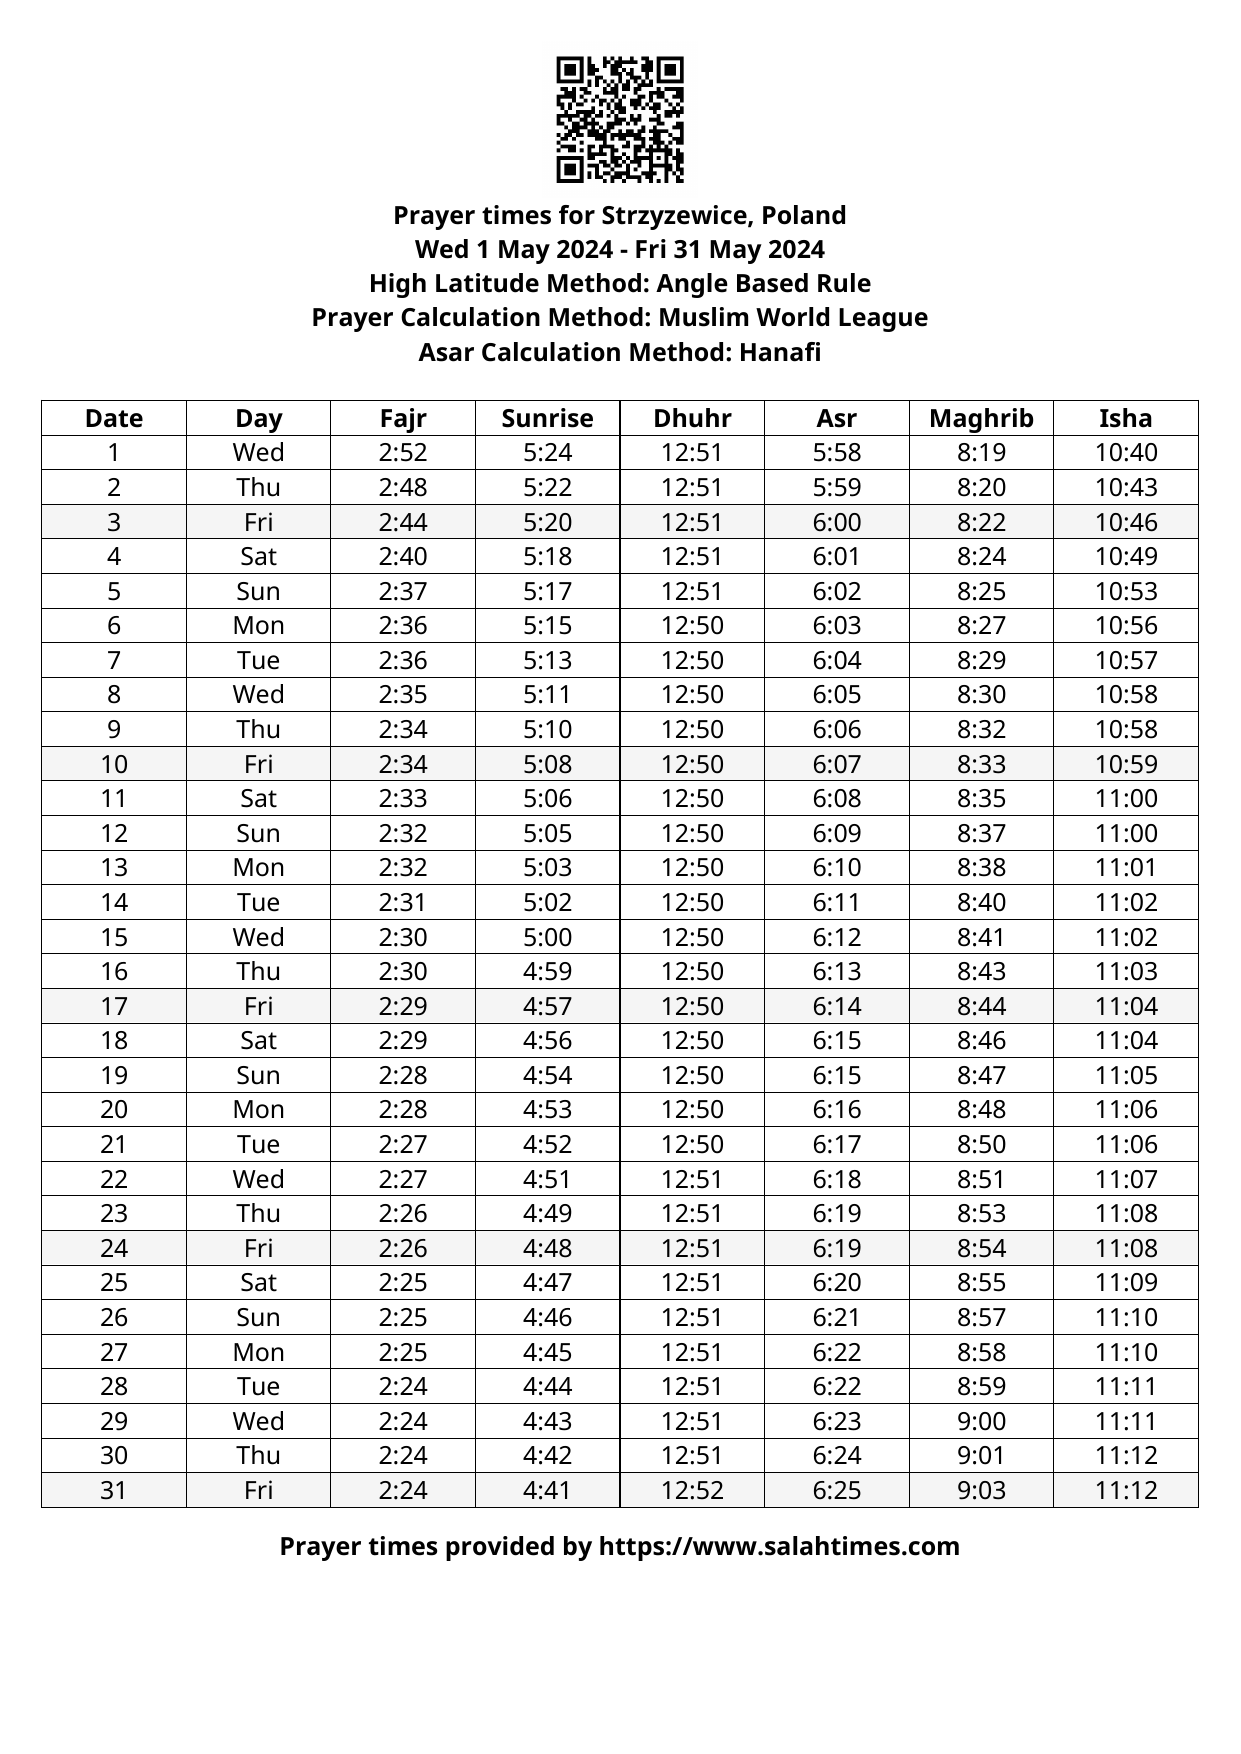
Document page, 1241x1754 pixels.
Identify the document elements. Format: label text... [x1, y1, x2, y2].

table_cell 2:32 [331, 851, 475, 884]
table_cell 6:25 [765, 1473, 909, 1507]
table_cell 12:51 [621, 436, 764, 469]
table_cell 8:54 [910, 1231, 1053, 1264]
table_cell 25 [42, 1266, 186, 1299]
table_cell 2:25 [331, 1335, 475, 1368]
table_cell 8:22 [910, 505, 1053, 538]
table_cell Fri [187, 747, 330, 780]
table_cell 8:33 [910, 747, 1053, 780]
table_cell 9:03 [910, 1473, 1053, 1507]
table_cell 6:11 [765, 885, 909, 919]
table_cell 4:44 [476, 1369, 619, 1403]
table_cell 6:06 [765, 712, 909, 746]
table_cell 11:10 [1054, 1300, 1198, 1334]
table_cell 2:28 [331, 1093, 475, 1126]
text Prayer times for Strzyzewice, Poland [42, 198, 1198, 232]
table_cell 31 [42, 1473, 186, 1507]
table_cell 12:51 [621, 1369, 764, 1403]
table_cell 12:51 [621, 1266, 764, 1299]
table_cell 6 [42, 609, 186, 642]
table_cell 4 [42, 539, 186, 573]
table_cell 16 [42, 954, 186, 988]
table_cell Mon [187, 1335, 330, 1368]
table_cell 12:50 [621, 643, 764, 677]
table_cell 11:03 [1054, 954, 1198, 988]
table_cell 11:12 [1054, 1439, 1198, 1472]
table_cell 17 [42, 989, 186, 1022]
table_cell 28 [42, 1369, 186, 1403]
table_cell 23 [42, 1196, 186, 1230]
table_cell Wed [187, 920, 330, 953]
table_cell 2:34 [331, 747, 475, 780]
table_cell 12:51 [621, 1439, 764, 1472]
table_cell 2:29 [331, 989, 475, 1022]
table_cell 6:24 [765, 1439, 909, 1472]
table_cell 5 [42, 574, 186, 607]
table_cell 2:40 [331, 539, 475, 573]
table_cell 21 [42, 1127, 186, 1161]
table_cell 2:36 [331, 609, 475, 642]
table_cell Wed [187, 1404, 330, 1437]
table_cell 6:08 [765, 781, 909, 815]
table_cell 10:49 [1054, 539, 1198, 573]
table_cell 8:50 [910, 1127, 1053, 1161]
table_cell 5:10 [476, 712, 619, 746]
table_cell 12:51 [621, 1335, 764, 1368]
table_cell 11:09 [1054, 1266, 1198, 1299]
table_cell 2:37 [331, 574, 475, 607]
table_cell 6:22 [765, 1369, 909, 1403]
text Asar Calculation Method: Hanafi [42, 334, 1198, 368]
table_cell 11:11 [1054, 1404, 1198, 1437]
table_cell 12:51 [621, 1404, 764, 1437]
table_cell 8:20 [910, 470, 1053, 504]
table_cell 8:32 [910, 712, 1053, 746]
table_cell 8:35 [910, 781, 1053, 815]
table_cell 2:27 [331, 1127, 475, 1161]
table_cell 2:26 [331, 1231, 475, 1264]
table_cell 8:46 [910, 1024, 1053, 1057]
table_cell 4:47 [476, 1266, 619, 1299]
table_cell 12:52 [621, 1473, 764, 1507]
table_header Isha [1054, 401, 1198, 434]
table_cell 6:20 [765, 1266, 909, 1299]
table_cell 8:30 [910, 678, 1053, 711]
table_cell Fri [187, 1231, 330, 1264]
table_cell 6:22 [765, 1335, 909, 1368]
table_cell 5:18 [476, 539, 619, 573]
text Prayer times provided by https://www.salahtimes.com [42, 1528, 1198, 1563]
table_cell 8:27 [910, 609, 1053, 642]
table_cell 11:08 [1054, 1196, 1198, 1230]
text Prayer Calculation Method: Muslim World League [42, 300, 1198, 334]
table_cell 8:58 [910, 1335, 1053, 1368]
table_header Day [187, 401, 330, 434]
table_cell 12:51 [621, 539, 764, 573]
table_cell 15 [42, 920, 186, 953]
table_cell Fri [187, 1473, 330, 1507]
table_cell 12:50 [621, 1024, 764, 1057]
table_cell Thu [187, 470, 330, 504]
table_cell 6:15 [765, 1058, 909, 1092]
table_cell 5:59 [765, 470, 909, 504]
table_cell 8:37 [910, 816, 1053, 849]
table_cell 11:11 [1054, 1369, 1198, 1403]
table_cell 10:56 [1054, 609, 1198, 642]
table_cell 2 [42, 470, 186, 504]
table_cell 12:50 [621, 747, 764, 780]
table_cell 8:55 [910, 1266, 1053, 1299]
table_cell 8:25 [910, 574, 1053, 607]
table_cell 12:51 [621, 1162, 764, 1195]
table_cell 5:15 [476, 609, 619, 642]
table_cell 8:29 [910, 643, 1053, 677]
table_cell 12:51 [621, 1231, 764, 1264]
table_cell 27 [42, 1335, 186, 1368]
table_cell Sat [187, 781, 330, 815]
table_cell 2:44 [331, 505, 475, 538]
table_cell 2:33 [331, 781, 475, 815]
table_cell Mon [187, 1093, 330, 1126]
text Wed 1 May 2024 - Fri 31 May 2024 [42, 232, 1198, 266]
table_cell 6:05 [765, 678, 909, 711]
table_cell 7 [42, 643, 186, 677]
table_cell 12:50 [621, 816, 764, 849]
table_cell 5:06 [476, 781, 619, 815]
table_cell 11:01 [1054, 851, 1198, 884]
table_cell 12:51 [621, 470, 764, 504]
table_cell 2:27 [331, 1162, 475, 1195]
table_cell 2:29 [331, 1024, 475, 1057]
table_cell Mon [187, 609, 330, 642]
table_cell 12:50 [621, 712, 764, 746]
table_cell 12:51 [621, 1300, 764, 1334]
table_cell 6:21 [765, 1300, 909, 1334]
table_cell 4:49 [476, 1196, 619, 1230]
table_cell 8:47 [910, 1058, 1053, 1092]
table_cell 2:35 [331, 678, 475, 711]
table_cell 2:24 [331, 1404, 475, 1437]
table_cell 12:50 [621, 609, 764, 642]
table_cell 8 [42, 678, 186, 711]
table_cell 12:50 [621, 851, 764, 884]
table_cell 2:25 [331, 1300, 475, 1334]
table_cell 1 [42, 436, 186, 469]
table_cell Mon [187, 851, 330, 884]
table_cell 6:14 [765, 989, 909, 1022]
table_cell Wed [187, 1162, 330, 1195]
picture [542, 41, 699, 198]
text High Latitude Method: Angle Based Rule [42, 266, 1198, 300]
table_cell 6:01 [765, 539, 909, 573]
table_cell 4:42 [476, 1439, 619, 1472]
table_cell 8:53 [910, 1196, 1053, 1230]
table_cell 5:24 [476, 436, 619, 469]
table_header Maghrib [910, 401, 1053, 434]
table_cell 24 [42, 1231, 186, 1264]
table_cell Sun [187, 574, 330, 607]
table_cell Sun [187, 816, 330, 849]
table_cell 11:05 [1054, 1058, 1198, 1092]
table_cell 4:48 [476, 1231, 619, 1264]
table_cell 22 [42, 1162, 186, 1195]
table_cell 10:40 [1054, 436, 1198, 469]
table_header Fajr [331, 401, 475, 434]
table_cell 11:02 [1054, 885, 1198, 919]
table_cell Tue [187, 1369, 330, 1403]
table_cell 5:05 [476, 816, 619, 849]
table_cell 11:06 [1054, 1093, 1198, 1126]
table_cell 10:59 [1054, 747, 1198, 780]
table_cell 10:57 [1054, 643, 1198, 677]
table_cell 2:34 [331, 712, 475, 746]
table_cell Thu [187, 954, 330, 988]
table_cell 30 [42, 1439, 186, 1472]
table_cell 2:24 [331, 1369, 475, 1403]
table_cell 8:24 [910, 539, 1053, 573]
table_cell 4:54 [476, 1058, 619, 1092]
table_cell 2:48 [331, 470, 475, 504]
table_cell 29 [42, 1404, 186, 1437]
table_cell Fri [187, 505, 330, 538]
table_cell 6:12 [765, 920, 909, 953]
table_cell 4:41 [476, 1473, 619, 1507]
table_cell 10:43 [1054, 470, 1198, 504]
table_cell 5:08 [476, 747, 619, 780]
table_cell 11:00 [1054, 781, 1198, 815]
table_cell 5:20 [476, 505, 619, 538]
table_cell 5:03 [476, 851, 619, 884]
table_header Sunrise [476, 401, 619, 434]
table_cell 20 [42, 1093, 186, 1126]
table_cell 4:51 [476, 1162, 619, 1195]
table_cell Thu [187, 1439, 330, 1472]
table_cell Fri [187, 989, 330, 1022]
table_cell 5:17 [476, 574, 619, 607]
table_cell 11:10 [1054, 1335, 1198, 1368]
table_cell 6:02 [765, 574, 909, 607]
table_header Dhuhr [621, 401, 764, 434]
table_header Asr [765, 401, 909, 434]
table_cell 5:58 [765, 436, 909, 469]
table_cell 10 [42, 747, 186, 780]
table_cell 9 [42, 712, 186, 746]
table_cell 6:16 [765, 1093, 909, 1126]
table_cell 12:50 [621, 1058, 764, 1092]
table_cell 10:46 [1054, 505, 1198, 538]
table_cell 12:50 [621, 1127, 764, 1161]
table_cell 6:03 [765, 609, 909, 642]
table_cell 18 [42, 1024, 186, 1057]
table_cell 11:06 [1054, 1127, 1198, 1161]
table_cell 11:12 [1054, 1473, 1198, 1507]
table_cell 5:13 [476, 643, 619, 677]
table_cell 2:24 [331, 1439, 475, 1472]
table_cell 12 [42, 816, 186, 849]
table_cell Sat [187, 1266, 330, 1299]
table_cell 4:59 [476, 954, 619, 988]
table_cell 9:00 [910, 1404, 1053, 1437]
table_cell Sun [187, 1058, 330, 1092]
table_cell 6:13 [765, 954, 909, 988]
table_cell 6:04 [765, 643, 909, 677]
table_cell 11:00 [1054, 816, 1198, 849]
table_cell 2:26 [331, 1196, 475, 1230]
table_cell 2:28 [331, 1058, 475, 1092]
table_cell 12:50 [621, 1093, 764, 1126]
table_cell 13 [42, 851, 186, 884]
table_cell 2:31 [331, 885, 475, 919]
table_cell 12:50 [621, 885, 764, 919]
table_cell 2:25 [331, 1266, 475, 1299]
table_cell 4:53 [476, 1093, 619, 1126]
table_cell 6:09 [765, 816, 909, 849]
table_cell 12:50 [621, 678, 764, 711]
table_cell 4:52 [476, 1127, 619, 1161]
table_cell 3 [42, 505, 186, 538]
table_cell 12:50 [621, 920, 764, 953]
table_cell 6:18 [765, 1162, 909, 1195]
table_cell Thu [187, 712, 330, 746]
table_cell 5:02 [476, 885, 619, 919]
table_cell Sat [187, 539, 330, 573]
table_cell 10:58 [1054, 712, 1198, 746]
table_cell 2:30 [331, 920, 475, 953]
table_cell 4:45 [476, 1335, 619, 1368]
table_cell 4:43 [476, 1404, 619, 1437]
table_cell 6:19 [765, 1196, 909, 1230]
table_cell 12:50 [621, 954, 764, 988]
table_cell Tue [187, 1127, 330, 1161]
table_cell 8:40 [910, 885, 1053, 919]
table_cell 12:50 [621, 989, 764, 1022]
table_cell 8:59 [910, 1369, 1053, 1403]
table_cell 6:10 [765, 851, 909, 884]
table_cell 8:19 [910, 436, 1053, 469]
table_cell 11:02 [1054, 920, 1198, 953]
table_cell 11:08 [1054, 1231, 1198, 1264]
table_cell 12:51 [621, 574, 764, 607]
table_cell Wed [187, 678, 330, 711]
table_cell 8:43 [910, 954, 1053, 988]
table_cell Sun [187, 1300, 330, 1334]
table_cell 2:32 [331, 816, 475, 849]
table_cell 10:58 [1054, 678, 1198, 711]
table_cell 6:23 [765, 1404, 909, 1437]
table_cell Sat [187, 1024, 330, 1057]
table_cell 2:52 [331, 436, 475, 469]
table_cell 12:51 [621, 505, 764, 538]
table_cell 6:15 [765, 1024, 909, 1057]
table_cell 5:22 [476, 470, 619, 504]
table_cell 8:41 [910, 920, 1053, 953]
table_cell 12:50 [621, 781, 764, 815]
table_cell 4:57 [476, 989, 619, 1022]
table_cell 5:00 [476, 920, 619, 953]
table_cell 19 [42, 1058, 186, 1092]
table_cell 11 [42, 781, 186, 815]
table_cell 4:56 [476, 1024, 619, 1057]
table_cell 6:19 [765, 1231, 909, 1264]
table_cell 12:51 [621, 1196, 764, 1230]
table_cell 8:57 [910, 1300, 1053, 1334]
table_cell 2:24 [331, 1473, 475, 1507]
table_cell 14 [42, 885, 186, 919]
table_cell 8:48 [910, 1093, 1053, 1126]
table_cell 11:04 [1054, 1024, 1198, 1057]
table_cell 2:30 [331, 954, 475, 988]
table_cell 4:46 [476, 1300, 619, 1334]
table_cell Tue [187, 643, 330, 677]
table_cell 6:00 [765, 505, 909, 538]
table_cell 6:07 [765, 747, 909, 780]
table_cell 9:01 [910, 1439, 1053, 1472]
table_cell 2:36 [331, 643, 475, 677]
table_header Date [42, 401, 186, 434]
table_cell 6:17 [765, 1127, 909, 1161]
table_cell 5:11 [476, 678, 619, 711]
table_cell 8:51 [910, 1162, 1053, 1195]
table_cell 26 [42, 1300, 186, 1334]
table_cell Thu [187, 1196, 330, 1230]
table_cell 10:53 [1054, 574, 1198, 607]
table_cell Tue [187, 885, 330, 919]
table_cell 11:04 [1054, 989, 1198, 1022]
table_cell 8:44 [910, 989, 1053, 1022]
table_cell 11:07 [1054, 1162, 1198, 1195]
table_cell 8:38 [910, 851, 1053, 884]
table_cell Wed [187, 436, 330, 469]
